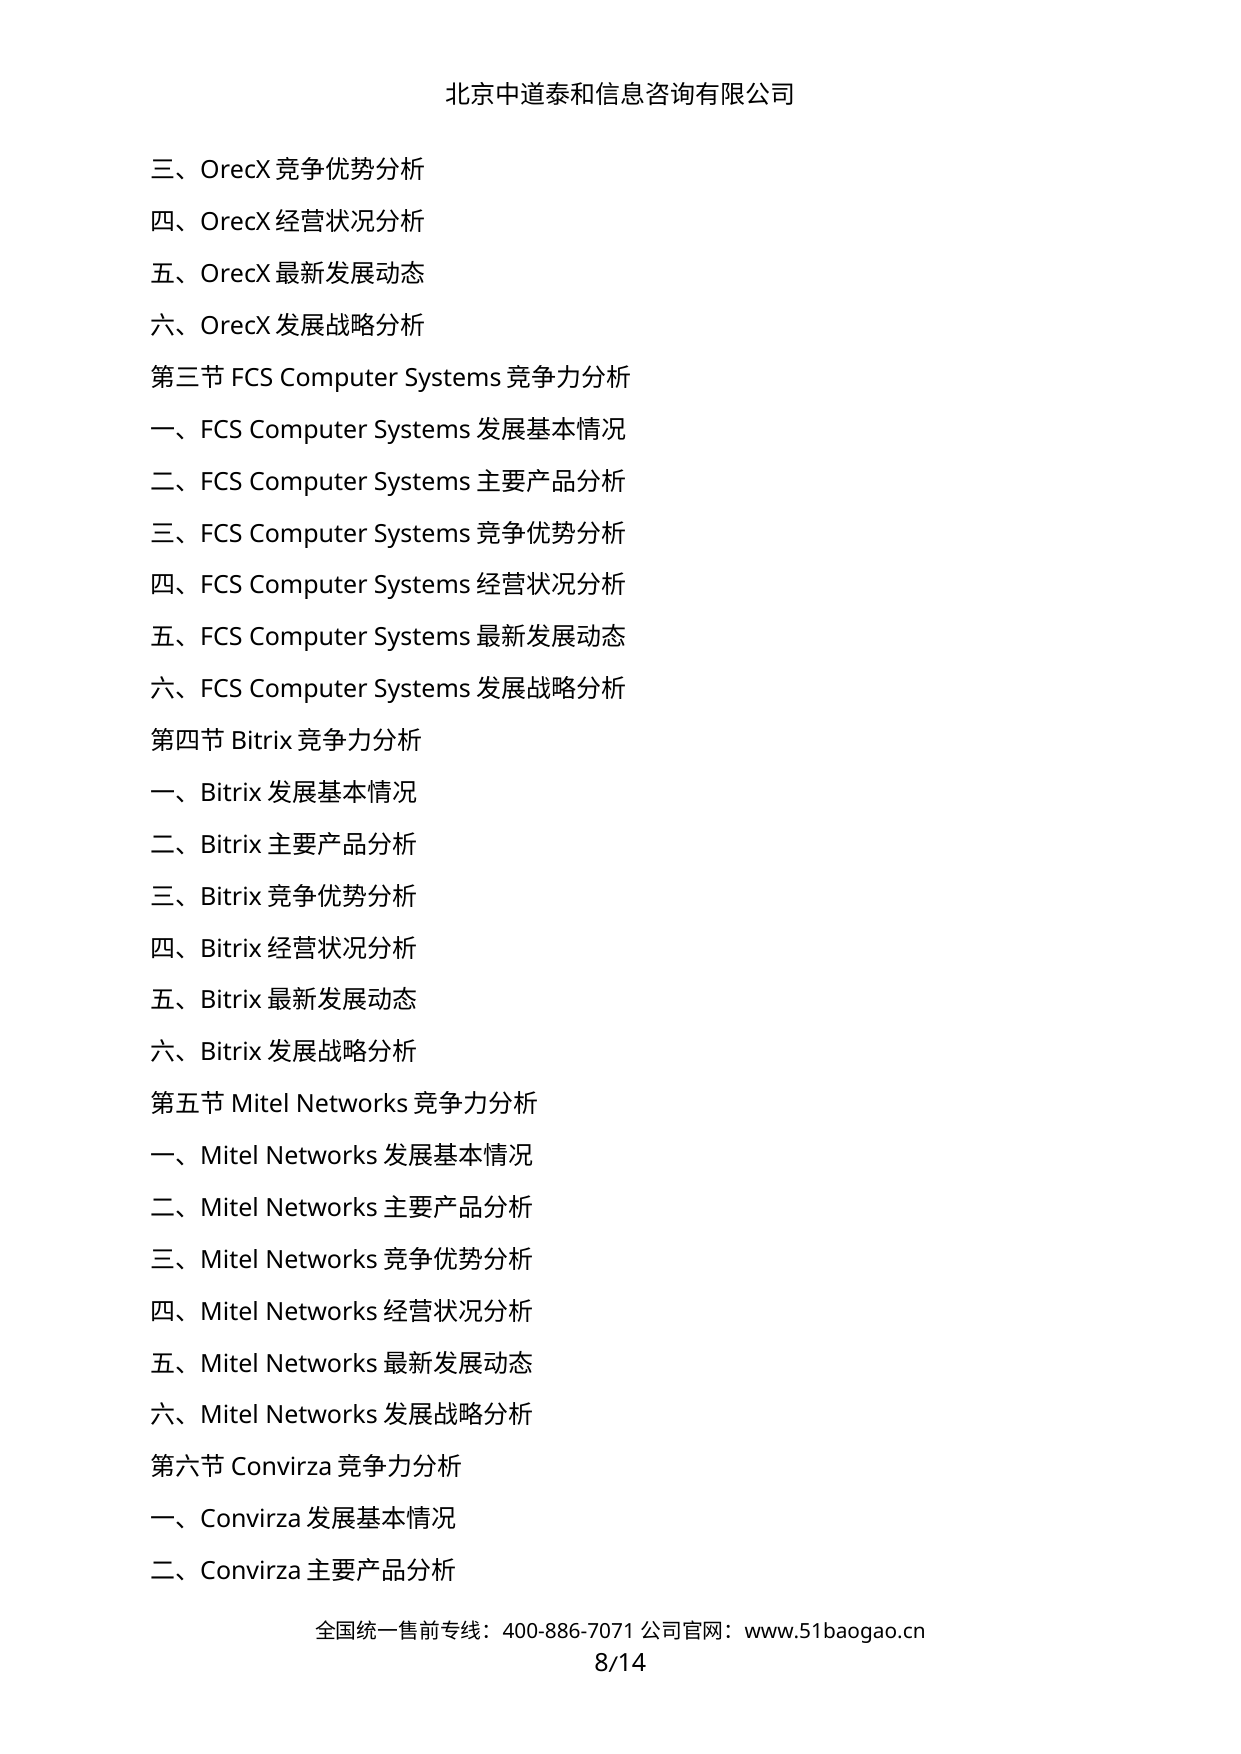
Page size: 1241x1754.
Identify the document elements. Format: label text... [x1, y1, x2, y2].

text 四、FCS Computer Systems经营状况分析 [150, 565, 1090, 601]
text 一、Convirza发展基本情况 [150, 1499, 1090, 1535]
text 五、OrecX最新发展动态 [150, 254, 1090, 290]
text 四、OrecX经营状况分析 [150, 202, 1090, 238]
text 三、FCS Computer Systems竞争优势分析 [150, 513, 1090, 549]
text 二、Convirza主要产品分析 [150, 1551, 1090, 1587]
text 第六节 Convirza竞争力分析 [150, 1447, 1090, 1483]
text 一、FCS Computer Systems发展基本情况 [150, 409, 1090, 446]
text 第三节 FCS Computer Systems竞争力分析 [150, 357, 1090, 394]
text 三、OrecX竞争优势分析 [150, 150, 1090, 186]
text 四、Mitel Networks经营状况分析 [150, 1291, 1090, 1327]
text 五、Mitel Networks最新发展动态 [150, 1343, 1090, 1379]
text 一、Bitrix发展基本情况 [150, 772, 1090, 809]
text 二、Bitrix主要产品分析 [150, 824, 1090, 861]
text 二、Mitel Networks主要产品分析 [150, 1187, 1090, 1224]
text 四、Bitrix经营状况分析 [150, 928, 1090, 964]
text 三、Mitel Networks竞争优势分析 [150, 1239, 1090, 1276]
text 六、OrecX发展战略分析 [150, 306, 1090, 342]
text 第四节 Bitrix竞争力分析 [150, 721, 1090, 757]
text 六、Mitel Networks发展战略分析 [150, 1395, 1090, 1431]
text 五、FCS Computer Systems最新发展动态 [150, 617, 1090, 653]
text 第五节 Mitel Networks竞争力分析 [150, 1084, 1090, 1120]
text 二、FCS Computer Systems主要产品分析 [150, 461, 1090, 497]
text 六、Bitrix发展战略分析 [150, 1032, 1090, 1068]
text 三、Bitrix竞争优势分析 [150, 876, 1090, 912]
text 一、Mitel Networks发展基本情况 [150, 1136, 1090, 1172]
text 五、Bitrix最新发展动态 [150, 980, 1090, 1016]
text 六、FCS Computer Systems发展战略分析 [150, 669, 1090, 705]
